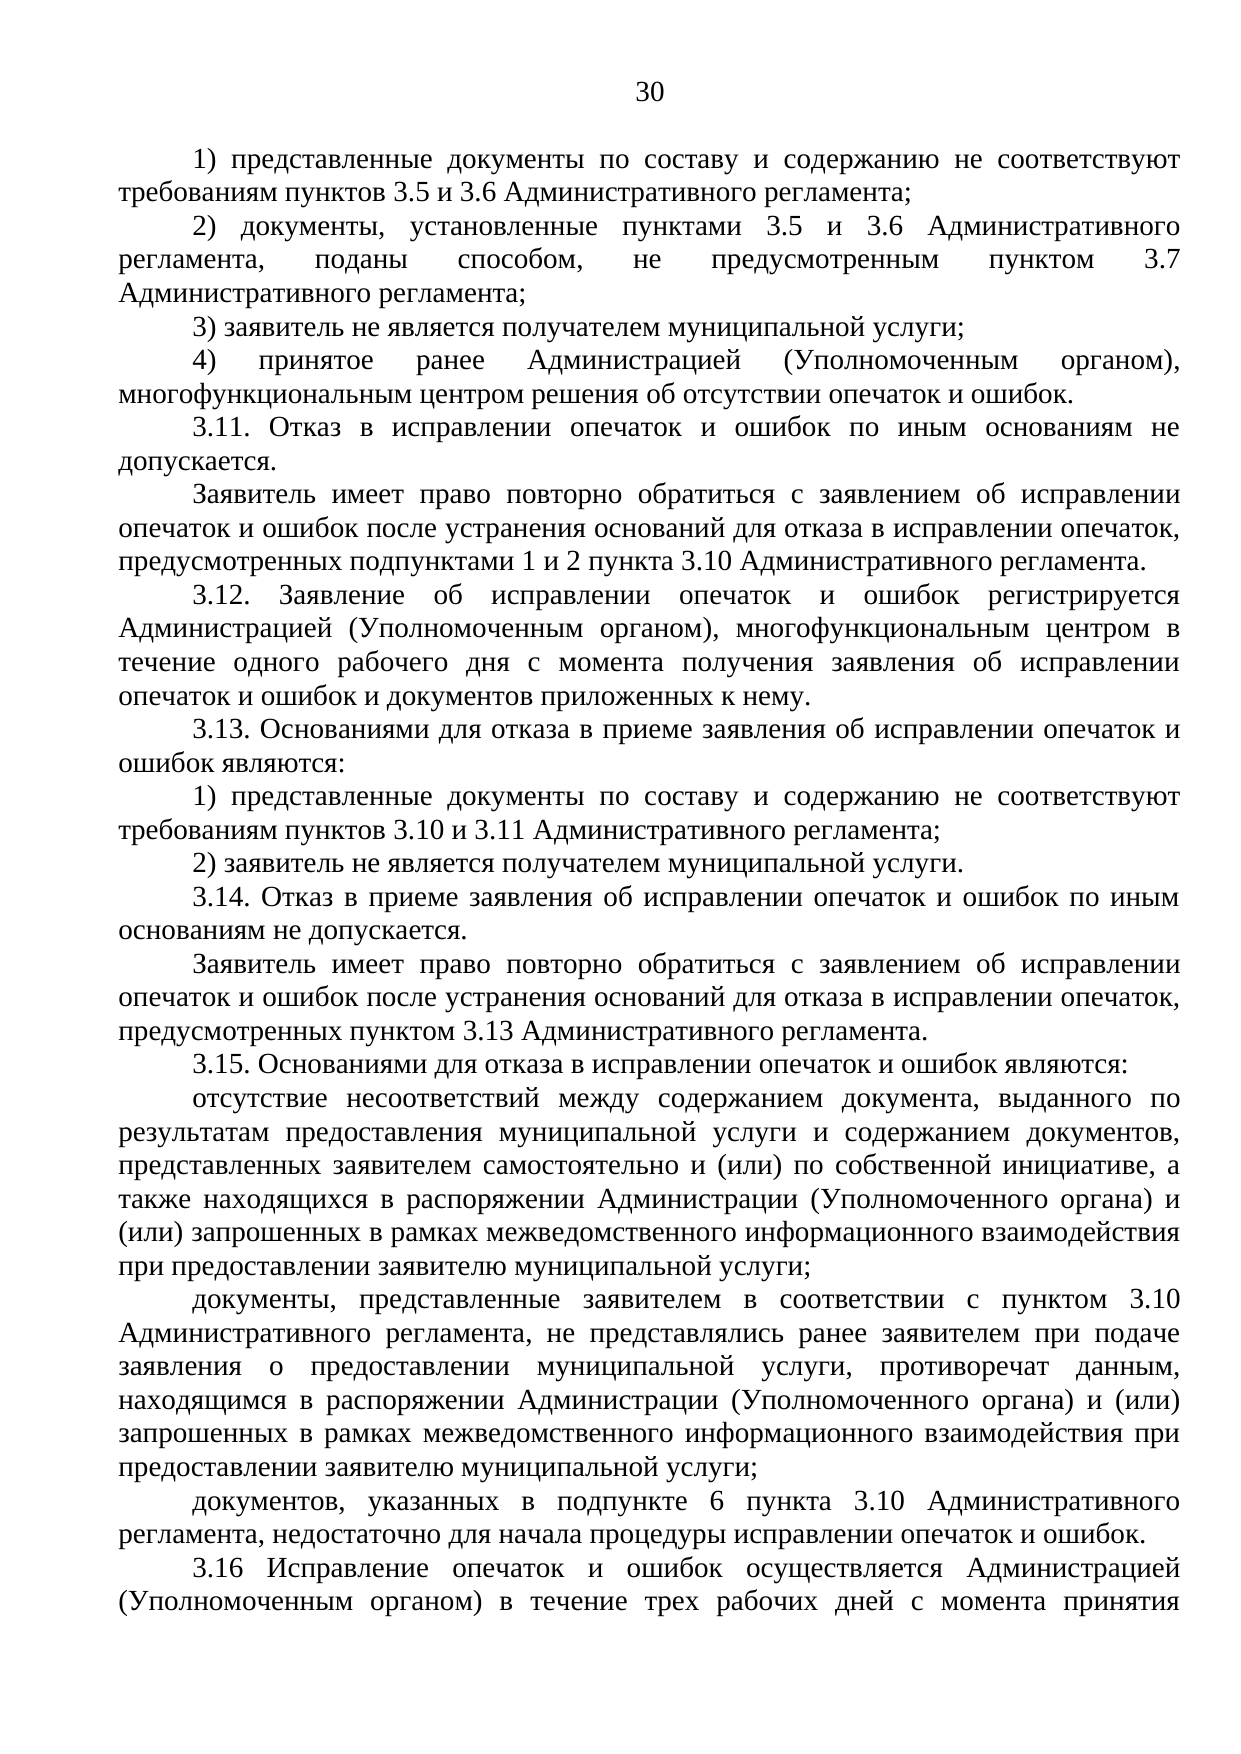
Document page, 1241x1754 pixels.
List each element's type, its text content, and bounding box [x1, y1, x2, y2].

text отсутствие несоответствий между содержанием документа, выданного по результатам предоставления муниципальной услуги и содержанием документов, представленных заявителем самостоятельно и (или) по собственной инициативе, а также находящихся в распоряжении Администрации (Уполномоченного органа) и (или) запрошенных в рамках межведомственного информационного взаимодействия при предоставлении заявителю муниципальной услуги; [118, 1080, 1181, 1281]
text 1) представленные документы по составу и содержанию не соответствуют требованиям пунктов 3.10 и 3.11 Административного регламента; [118, 778, 1181, 845]
text 2) заявитель не является получателем муниципальной услуги. [118, 845, 1181, 879]
text 2) документы, установленные пунктами 3.5 и 3.6 Административного регламента, поданы способом, не предусмотренным пунктом 3.7 Административного регламента; [118, 208, 1181, 309]
text Заявитель имеет право повторно обратиться с заявлением об исправлении опечаток и ошибок после устранения оснований для отказа в исправлении опечаток, предусмотренных пунктом 3.13 Административного регламента. [118, 946, 1181, 1047]
text документы, представленные заявителем в соответствии с пунктом 3.10 Административного регламента, не представлялись ранее заявителем при подаче заявления о предоставлении муниципальной услуги, противоречат данным, находящимся в распоряжении Администрации (Уполномоченного органа) и (или) запрошенных в рамках межведомственного информационного взаимодействия при предоставлении заявителю муниципальной услуги; [118, 1281, 1181, 1483]
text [118, 1550, 1181, 1617]
text 4) принятое ранее Администрацией (Уполномоченным органом), многофункциональным центром решения об отсутствии опечаток и ошибок. [118, 342, 1181, 409]
text 3.11. Отказ в исправлении опечаток и ошибок по иным основаниям не допускается. [118, 409, 1181, 476]
text 3.12. Заявление об исправлении опечаток и ошибок регистрируется Администрацией (Уполномоченным органом), многофункциональным центром в течение одного рабочего дня с момента получения заявления об исправлении опечаток и ошибок и документов приложенных к нему. [118, 577, 1181, 711]
text 3.15. Основаниями для отказа в исправлении опечаток и ошибок являются: [118, 1047, 1181, 1080]
text 3.14. Отказ в приеме заявления об исправлении опечаток и ошибок по иным основаниям не допускается. [118, 879, 1181, 946]
text Заявитель имеет право повторно обратиться с заявлением об исправлении опечаток и ошибок после устранения оснований для отказа в исправлении опечаток, предусмотренных подпунктами 1 и 2 пункта 3.10 Административного регламента. [118, 476, 1181, 577]
text 3) заявитель не является получателем муниципальной услуги; [118, 309, 1181, 342]
text 3.13. Основаниями для отказа в приеме заявления об исправлении опечаток и ошибок являются: [118, 711, 1181, 778]
text 1) представленные документы по составу и содержанию не соответствуют требованиям пунктов 3.5 и 3.6 Административного регламента; [118, 141, 1181, 208]
text документов, указанных в подпункте 6 пункта 3.10 Административного регламента, недостаточно для начала процедуры исправлении опечаток и ошибок. [118, 1483, 1181, 1550]
